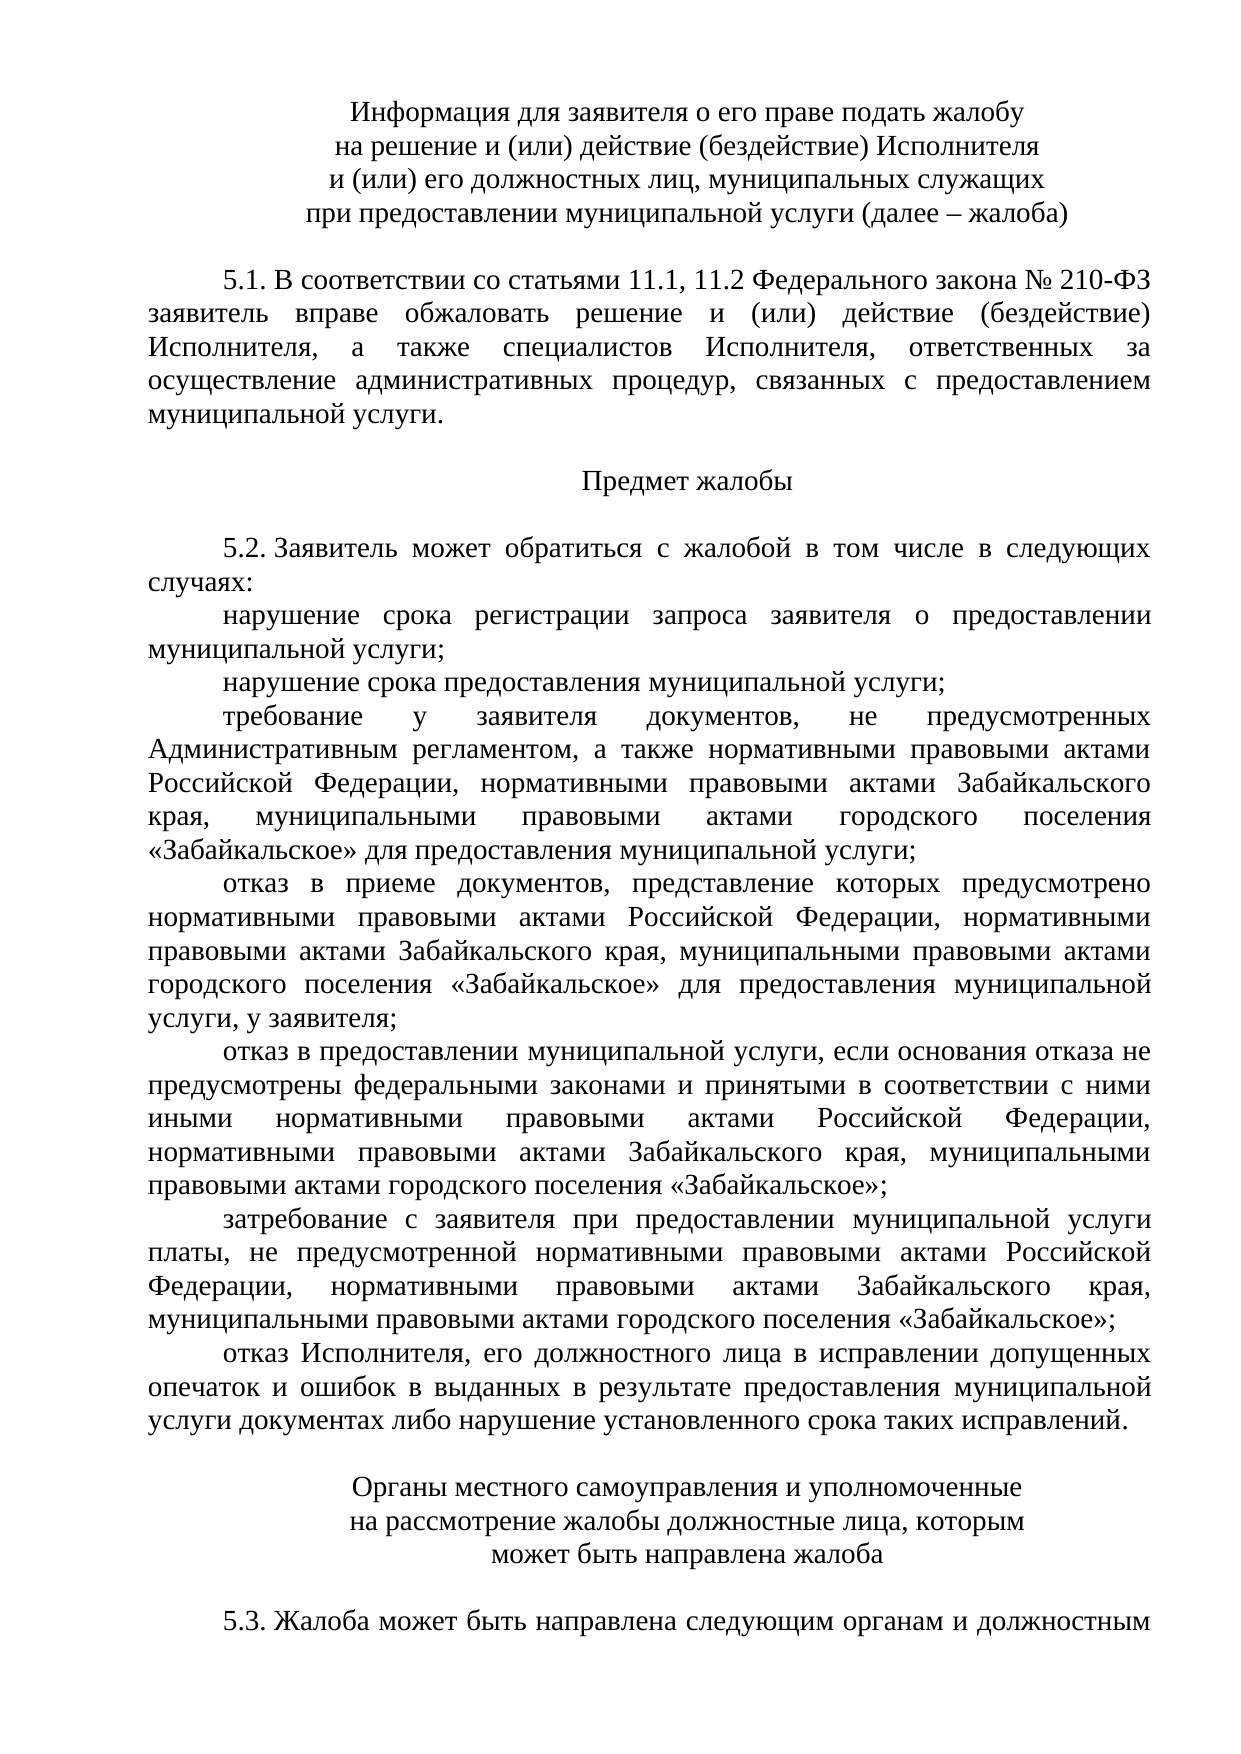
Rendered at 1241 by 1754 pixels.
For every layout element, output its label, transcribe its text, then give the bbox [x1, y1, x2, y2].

text нарушение срока предоставления муниципальной услуги; [148, 664, 1152, 698]
text 5.2. Заявитель может обратиться с жалобой в том числе в следующих случаях: [148, 530, 1152, 597]
text отказ Исполнителя, его должностного лица в исправлении допущенных опечаток и ошибок в выданных в результате предоставления муниципальной услуги документах либо нарушение установленного срока таких исправлений. [148, 1335, 1152, 1436]
text при предоставлении муниципальной услуги (далее – жалоба) [148, 195, 1152, 228]
text отказ в приеме документов, представление которых предусмотрено нормативными правовыми актами Российской Федерации, нормативными правовыми актами Забайкальского края, муниципальными правовыми актами городского поселения «Забайкальское» для предоставления муниципальной услуги, у заявителя; [148, 866, 1152, 1033]
text может быть направлена жалоба [148, 1536, 1152, 1570]
text 5.1. В соответствии со статьями 11.1, 11.2 Федерального закона № 210-ФЗ заявитель вправе обжаловать решение и (или) действие (бездействие) Исполнителя, а также специалистов Исполнителя, ответственных за осуществление административных процедур, связанных с предоставлением муниципальной услуги. [148, 262, 1152, 429]
text затребование с заявителя при предоставлении муниципальной услуги платы, не предусмотренной нормативными правовыми актами Российской Федерации, нормативными правовыми актами Забайкальского края, муниципальными правовыми актами городского поселения «Забайкальское»; [148, 1201, 1152, 1335]
text отказ в предоставлении муниципальной услуги, если основания отказа не предусмотрены федеральными законами и принятыми в соответствии с ними иными нормативными правовыми актами Российской Федерации, нормативными правовыми актами Забайкальского края, муниципальными правовыми актами городского поселения «Забайкальское»; [148, 1033, 1152, 1201]
text требование у заявителя документов, не предусмотренных Административным регламентом, а также нормативными правовыми актами Российской Федерации, нормативными правовыми актами Забайкальского края, муниципальными правовыми актами городского поселения «Забайкальское» для предоставления муниципальной услуги; [148, 698, 1152, 866]
text и (или) его должностных лиц, муниципальных служащих [148, 161, 1152, 195]
text на рассмотрение жалобы должностные лица, которым [148, 1503, 1152, 1536]
text на решение и (или) действие (бездействие) Исполнителя [148, 128, 1152, 161]
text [148, 1603, 1152, 1637]
text Информация для заявителя о его праве подать жалобу [148, 94, 1152, 128]
text Органы местного самоуправления и уполномоченные [148, 1469, 1152, 1503]
text нарушение срока регистрации запроса заявителя о предоставлении муниципальной услуги; [148, 597, 1152, 664]
text Предмет жалобы [148, 463, 1152, 497]
